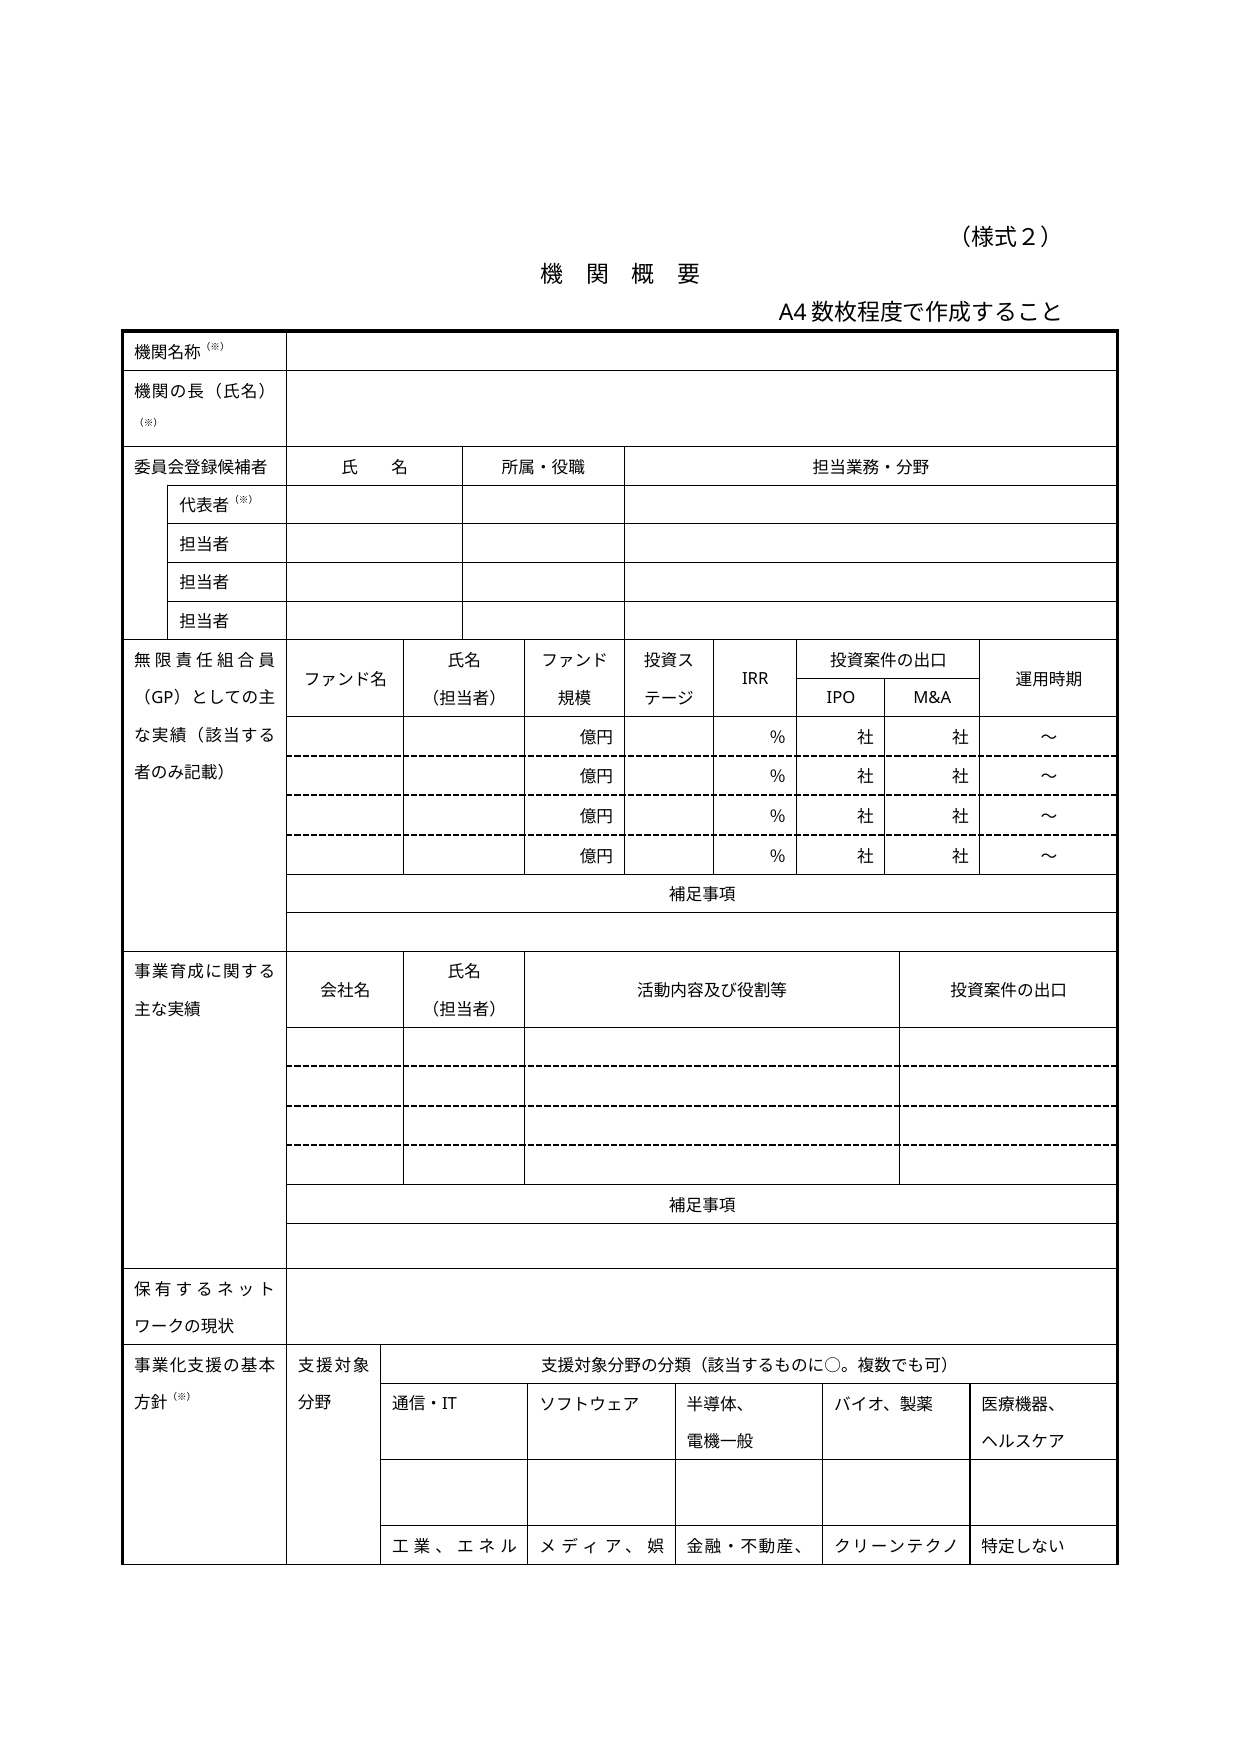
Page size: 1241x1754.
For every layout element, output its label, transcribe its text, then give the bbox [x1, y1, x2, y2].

table_cell [900, 1065, 1116, 1105]
table_cell [528, 1460, 675, 1525]
table_cell [287, 717, 403, 755]
table_cell 代表者（※） [168, 486, 286, 523]
table_cell [404, 1105, 524, 1144]
table_cell [404, 1144, 524, 1184]
table_cell 支援対象分野 [287, 1345, 380, 1564]
table_cell 活動内容及び役割等 [525, 952, 899, 1027]
table_cell [404, 755, 524, 794]
table_cell [823, 1460, 969, 1525]
table_cell [463, 486, 624, 523]
table_cell ％ [714, 755, 796, 794]
table_cell [900, 1028, 1116, 1065]
table_cell ％ [714, 834, 796, 873]
table_cell 補足事項 [287, 875, 1116, 912]
table_cell [287, 524, 462, 562]
table_cell [525, 1065, 899, 1105]
table_cell [625, 524, 1116, 562]
table_cell [625, 794, 713, 834]
table_cell [287, 371, 1116, 446]
table_cell [404, 1028, 524, 1065]
table_cell ％ [714, 717, 796, 755]
table_cell [625, 717, 713, 755]
table_cell 担当者 [168, 602, 286, 639]
table_cell [900, 1105, 1116, 1144]
table_cell [287, 1144, 403, 1184]
table_cell 氏名 （担当者） [404, 952, 524, 1027]
table_cell バイオ、製薬 [823, 1384, 969, 1459]
table_cell 補足事項 [287, 1185, 1116, 1222]
table_cell 氏 名 [287, 447, 462, 484]
table_cell 会社名 [287, 952, 403, 1027]
table_cell [287, 1269, 1116, 1344]
table_cell [463, 602, 624, 639]
table_cell [287, 913, 1116, 951]
table_cell [625, 755, 713, 794]
table_cell ～ [980, 794, 1116, 834]
table_cell 委員会登録候補者 [124, 447, 286, 484]
table_cell 運用時期 [980, 640, 1116, 716]
table_cell [525, 1144, 899, 1184]
table_cell 機関の長（氏名）（※） [124, 371, 286, 446]
table_cell [404, 717, 524, 755]
table_cell [404, 834, 524, 873]
table_cell 億円 [525, 834, 624, 873]
table_cell [625, 834, 713, 873]
table_cell 億円 [525, 794, 624, 834]
table_cell メディア、娯楽、小売、消費財 [528, 1526, 675, 1564]
table_cell [287, 563, 462, 601]
text 機 関 概 要 [177, 254, 1063, 292]
table_cell 所属・役職 [463, 447, 624, 484]
table_header [287, 333, 1116, 370]
table_cell [287, 1105, 403, 1144]
table_cell [287, 486, 462, 523]
table_cell 投資案件の出口 [797, 640, 979, 678]
table_cell 無限責任組合員（GP）としての主な実績（該当する者のみ記載） [124, 640, 286, 951]
table_cell [287, 602, 462, 639]
table_cell [463, 524, 624, 562]
table_cell 氏名 （担当者） [404, 640, 524, 716]
table_cell [404, 794, 524, 834]
table_cell IRR [714, 640, 796, 716]
table_cell 社 [885, 834, 979, 873]
table_cell 特定しない （すべて） [971, 1526, 1116, 1564]
table_cell [287, 755, 403, 794]
table_cell クリーンテクノロジー [823, 1526, 969, 1564]
table_cell [287, 794, 403, 834]
table_cell [525, 1105, 899, 1144]
table_cell ～ [980, 755, 1116, 794]
table_cell [625, 486, 1116, 523]
table_cell [287, 834, 403, 873]
table_header 機関名称（※） [124, 333, 286, 370]
table_cell 医療機器、 ヘルスケア [971, 1384, 1116, 1459]
table_cell 億円 [525, 755, 624, 794]
table_cell [287, 1028, 403, 1065]
table_cell [287, 1065, 403, 1105]
table_cell ～ [980, 834, 1116, 873]
table_cell 担当者 [168, 524, 286, 562]
table_cell [404, 1065, 524, 1105]
table_cell 社 [797, 717, 884, 755]
table_cell [676, 1460, 822, 1525]
table_cell 社 [797, 794, 884, 834]
table_cell 社 [797, 834, 884, 873]
text （様式２） [177, 217, 1063, 254]
table_cell [463, 563, 624, 601]
table_cell 保有するネットワークの現状 [124, 1269, 286, 1344]
text A4数枚程度で作成すること [177, 292, 1063, 329]
table_cell M&A [885, 679, 979, 716]
table_cell [625, 563, 1116, 601]
table_cell [124, 485, 167, 639]
table_cell IPO [797, 679, 884, 716]
table_cell [971, 1460, 1116, 1525]
table_cell 半導体、 電機一般 [676, 1384, 822, 1459]
table_cell 担当業務・分野 [625, 447, 1116, 484]
table_cell 投資ステージ [625, 640, 713, 716]
table_cell [625, 602, 1116, 639]
table_cell ％ [714, 794, 796, 834]
table_cell ソフトウェア [528, 1384, 675, 1459]
table_cell [900, 1144, 1116, 1184]
table_cell 事業育成に関する主な実績 [124, 952, 286, 1268]
table_cell ファンド規模 [525, 640, 624, 716]
table_cell 事業化支援の基本方針（※） [124, 1345, 286, 1564]
table_cell 支援対象分野の分類（該当するものに○。複数でも可） [381, 1345, 1116, 1383]
table_cell 投資案件の出口 [900, 952, 1116, 1027]
table_cell ～ [980, 717, 1116, 755]
table_cell 億円 [525, 717, 624, 755]
table_cell 社 [885, 794, 979, 834]
table_cell 社 [885, 717, 979, 755]
table_cell [381, 1460, 527, 1525]
table_cell [525, 1028, 899, 1065]
table_cell ファンド名 [287, 640, 403, 716]
table_cell 社 [797, 755, 884, 794]
table_cell [287, 1224, 1116, 1268]
table_cell 工業、エネルギーその他産業 [381, 1526, 527, 1564]
table_cell 通信・IT [381, 1384, 527, 1459]
table_cell 金融・不動産、法人向けｻｰﾋﾞｽ [676, 1526, 822, 1564]
table_cell 担当者 [168, 563, 286, 601]
table_cell 社 [885, 755, 979, 794]
